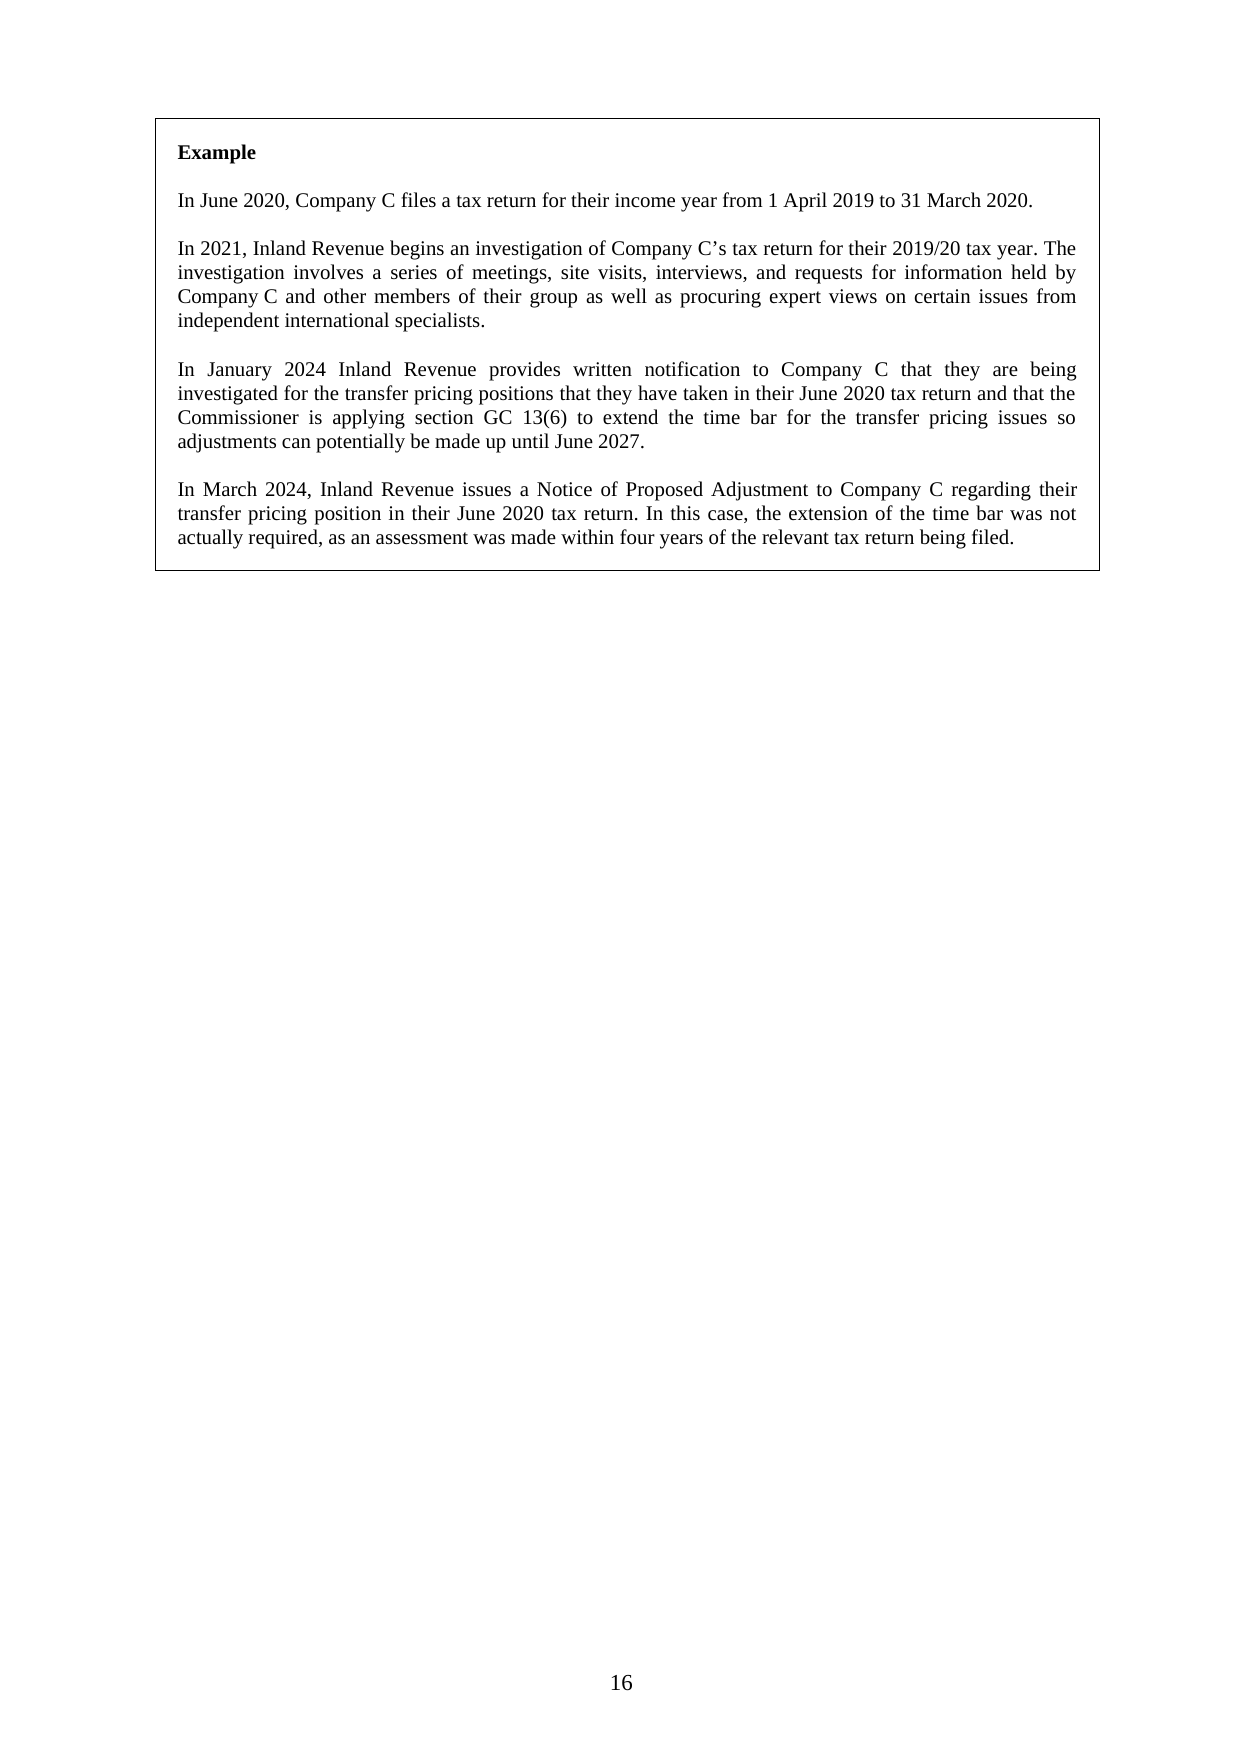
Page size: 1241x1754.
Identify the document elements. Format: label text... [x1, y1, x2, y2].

text In March 2024, Inland Revenue issues a Notice of Proposed Adjustment to Company C regarding their transfer pricing position in their June 2020 tax return. In this case, the extension of the time bar was not actually required, as an assessment was made within four years of the relevant tax return being filed. [156, 455, 1099, 570]
text In 2021, Inland Revenue begins an investigation of Company C’s tax return for their 2019/20 tax year. The investigation involves a series of meetings, site visits, interviews, and requests for information held by Company C and other members of their group as well as procuring expert views on certain issues from independent international specialists. [156, 214, 1099, 332]
text In June 2020, Company C files a tax return for their income year from 1 April 2019 to 31 March 2020. [156, 166, 1099, 212]
subtitle Example [156, 119, 1099, 164]
text In January 2024 Inland Revenue provides written notification to Company C that they are being investigated for the transfer pricing positions that they have taken in their June 2020 tax return and that the Commissioner is applying section GC 13(6) to extend the time bar for the transfer pricing issues so adjustments can potentially be made up until June 2027. [156, 335, 1099, 453]
